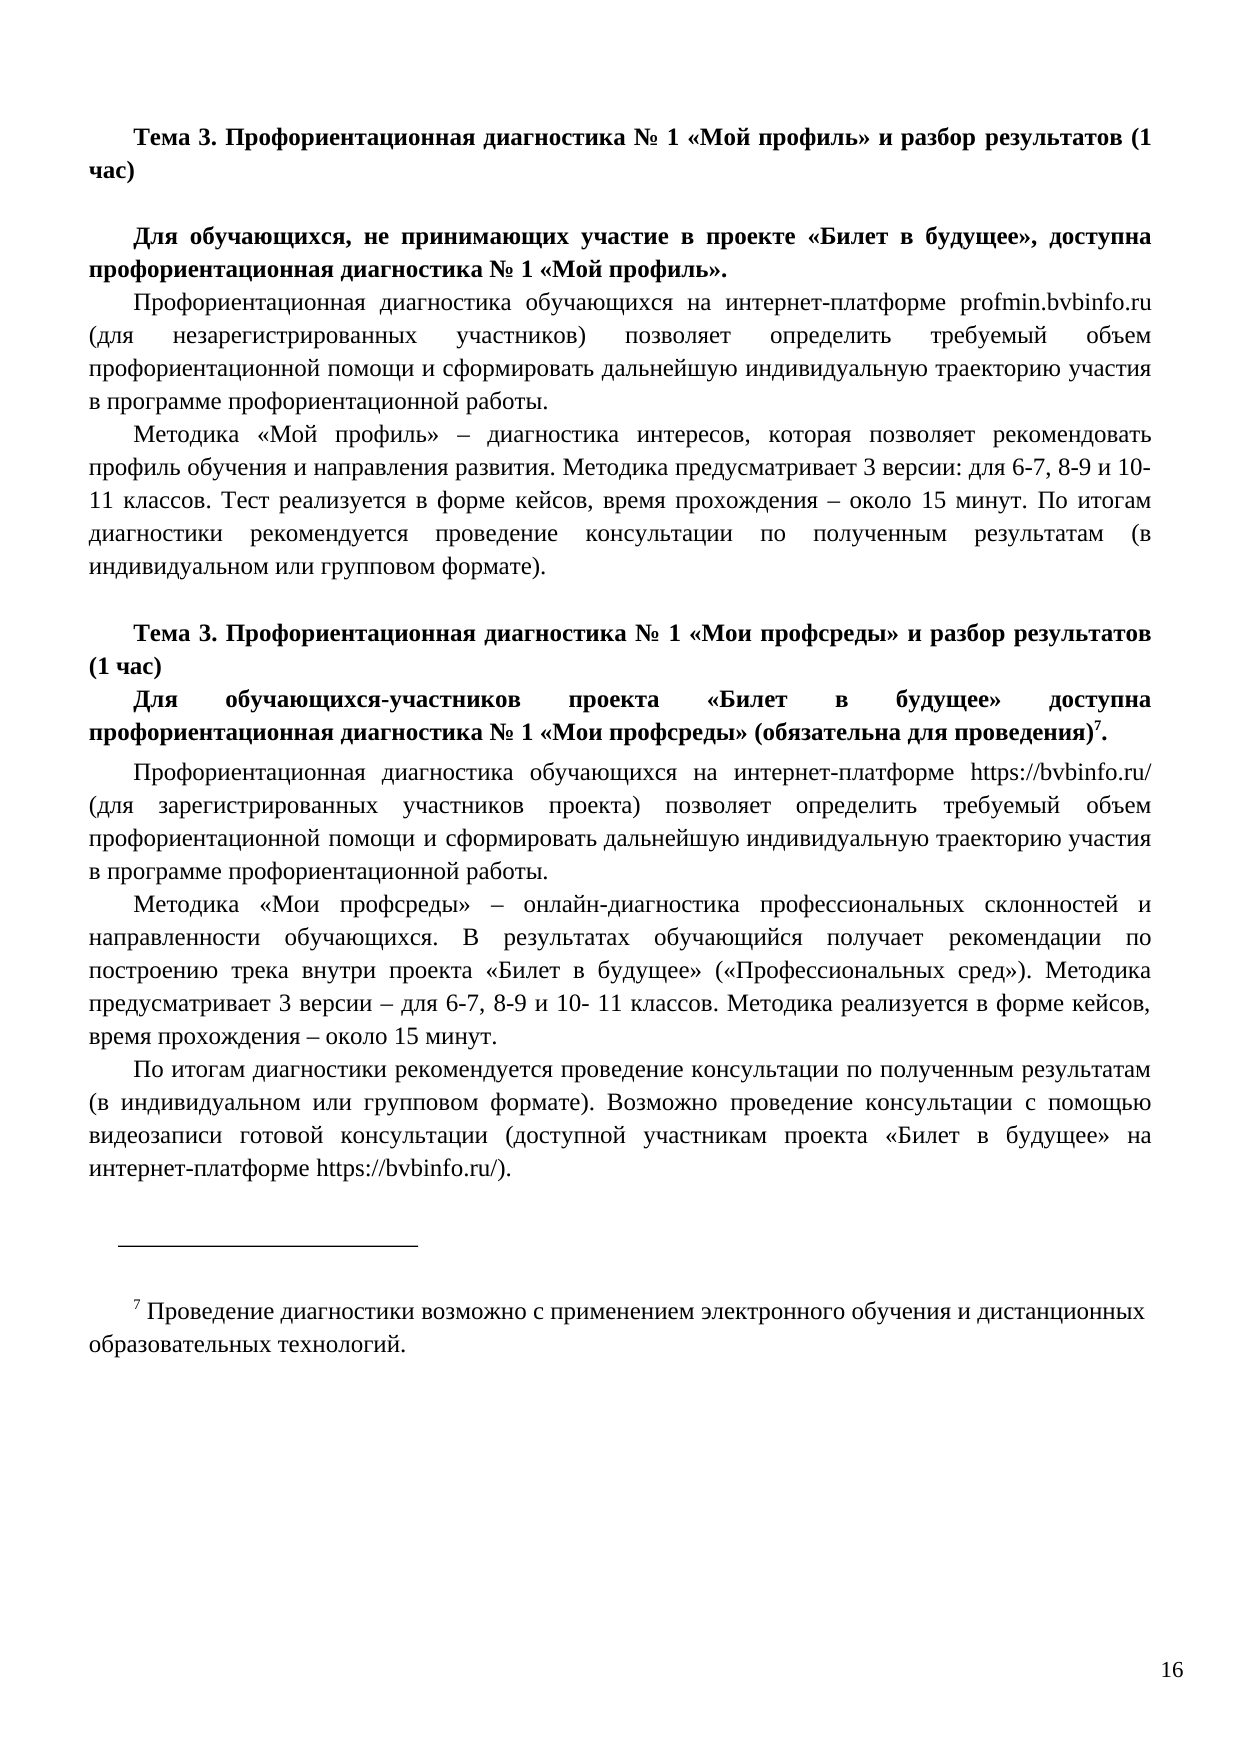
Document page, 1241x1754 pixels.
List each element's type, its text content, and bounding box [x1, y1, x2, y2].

text Для обучающихся, не принимающих участие в проекте «Билет в будущее», доступна профориентационная диагностика № 1 «Мой профиль». [89, 221, 1152, 282]
text 7 Проведение диагностики возможно с применением электронного обучения и дистанционных образовательных технологий. [89, 1296, 1152, 1358]
text Профориентационная диагностика обучающихся на интернет-платформе https://bvbinfo.ru/ (для зарегистрированных участников проекта) позволяет определить требуемый объем профориентационной помощи и сформировать дальнейшую индивидуальную траекторию участия в программе профориентационной работы. [89, 757, 1152, 885]
text Профориентационная диагностика обучающихся на интернет-платформе profmin.bvbinfo.ru (для незарегистрированных участников) позволяет определить требуемый объем профориентационной помощи и сформировать дальнейшую индивидуальную траекторию участия в программе профориентационной работы. [89, 287, 1152, 414]
text Тема 3. Профориентационная диагностика № 1 «Мой профиль» и разбор результатов (1 час) [89, 122, 1152, 183]
text Методика «Мой профиль» – диагностика интересов, которая позволяет рекомендовать профиль обучения и направления развития. Методика предусматривает 3 версии: для 6-7, 8-9 и 10-11 классов. Тест реализуется в форме кейсов, время прохождения – около 15 минут. По итогам диагностики рекомендуется проведение консультации по полученным результатам (в индивидуальном или групповом формате). [89, 419, 1152, 580]
text По итогам диагностики рекомендуется проведение консультации по полученным результатам (в индивидуальном или групповом формате). Возможно проведение консультации с помощью видеозаписи готовой консультации (доступной участникам проекта «Билет в будущее» на интернет-платформе https://bvbinfo.ru/). [89, 1054, 1152, 1182]
text Методика «Мои профсреды» – онлайн-диагностика профессиональных склонностей и направленности обучающихся. В результатах обучающийся получает рекомендации по построению трека внутри проекта «Билет в будущее» («Профессиональных сред»). Методика предусматривает 3 версии – для 6-7, 8-9 и 10- 11 классов. Методика реализуется в форме кейсов, время прохождения – около 15 минут. [89, 889, 1152, 1050]
text Для обучающихся-участников проекта «Билет в будущее» доступна профориентационная диагностика № 1 «Мои профсреды» (обязательна для проведения)7. [89, 684, 1152, 746]
text Тема 3. Профориентационная диагностика № 1 «Мои профсреды» и разбор результатов (1 час) [89, 618, 1152, 680]
